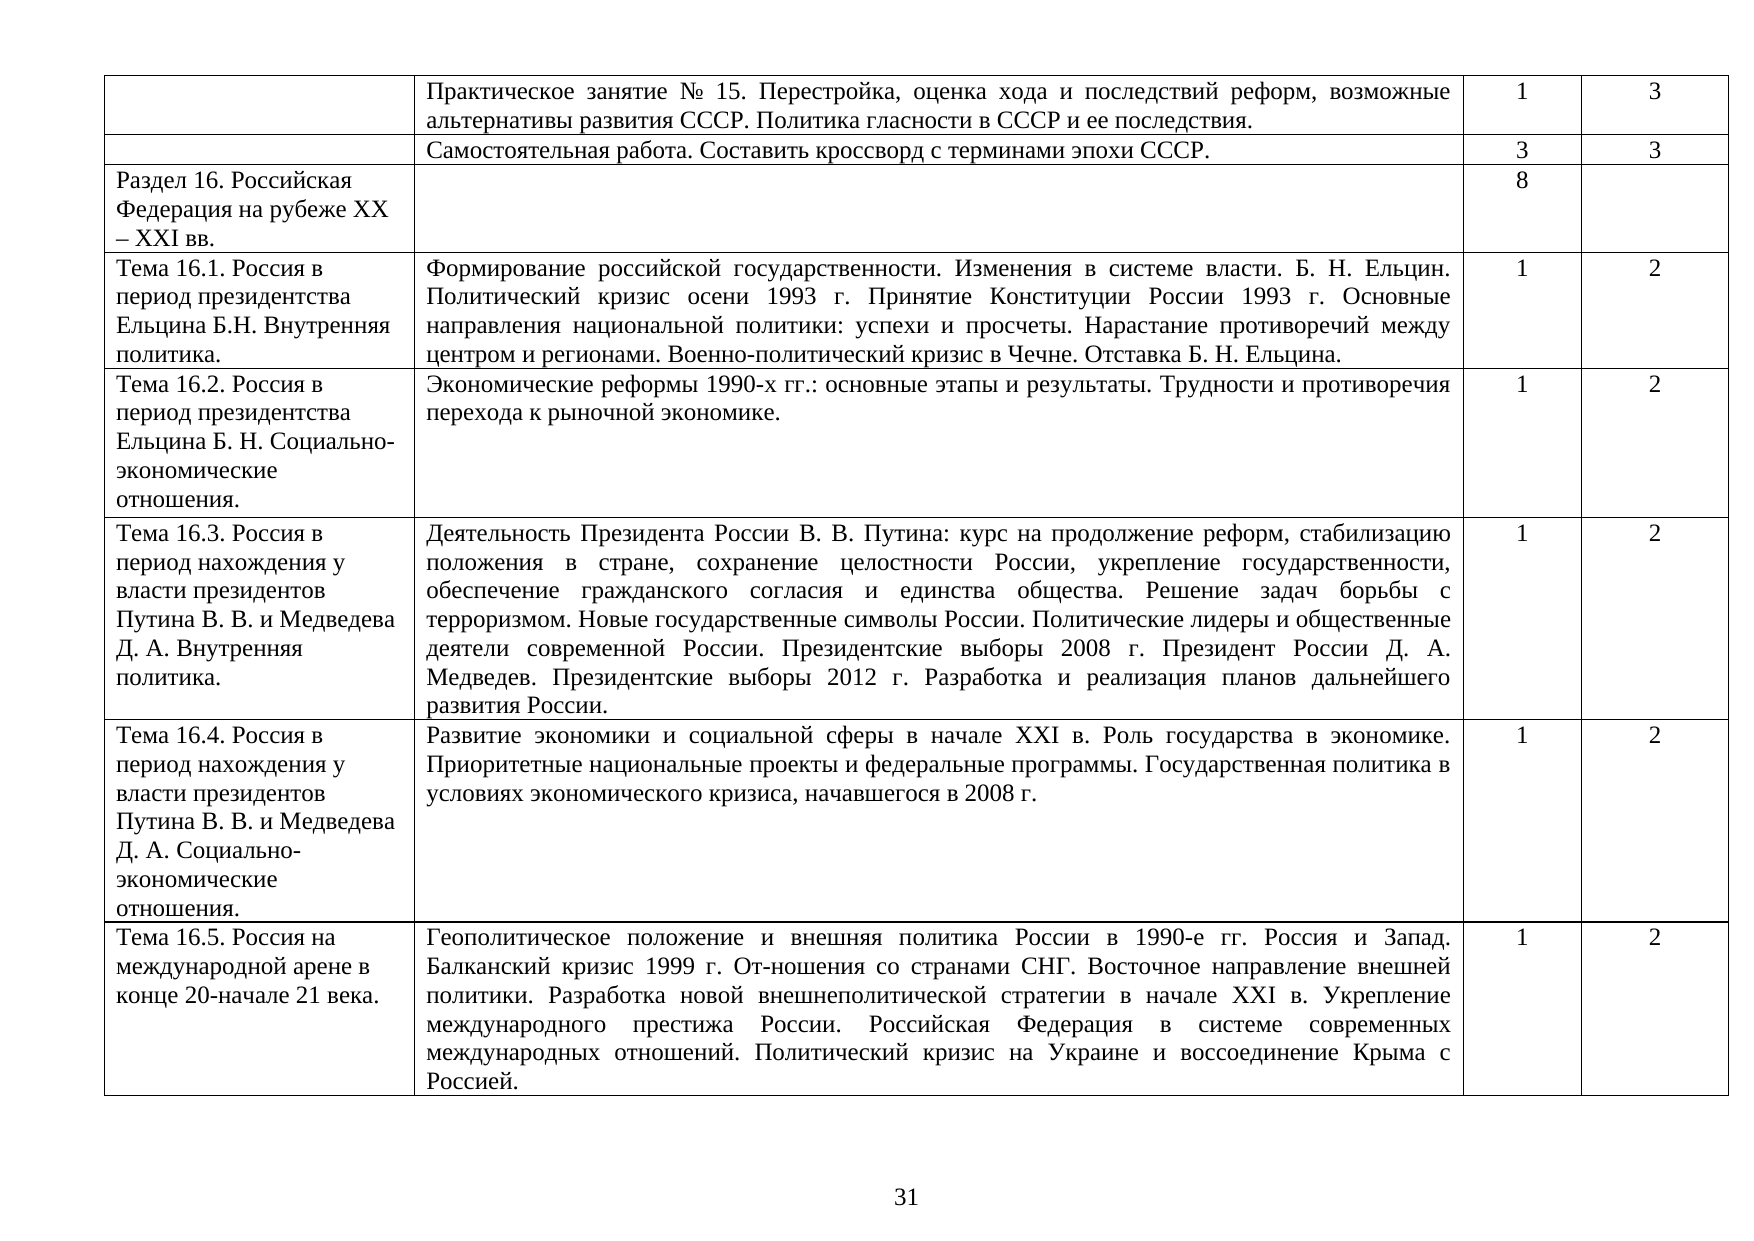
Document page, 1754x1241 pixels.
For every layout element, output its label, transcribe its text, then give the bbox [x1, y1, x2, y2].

table_cell Тема 16.4. Россия в период нахождения у власти президентов Путина В. В. и Медведева Д. А. Социально-экономические отношения. [105, 720, 414, 921]
table_cell 8 [1464, 165, 1581, 252]
table_cell 2 [1582, 253, 1728, 368]
table_cell Тема 16.5. Россия на международной арене в конце 20-начале 21 века. [105, 923, 414, 1095]
table_cell [105, 135, 414, 164]
table_cell 2 [1582, 369, 1728, 517]
table_cell 3 [1582, 135, 1728, 164]
table_cell Практическое занятие № 15. Перестройка, оценка хода и последствий реформ, возможные альтернативы развития СССР. Политика гласности в СССР и ее последствия. [415, 76, 1463, 134]
table_cell 1 [1464, 518, 1581, 719]
table_cell 2 [1582, 720, 1728, 921]
table_cell [415, 165, 1463, 252]
table_cell 2 [1582, 923, 1728, 1095]
table_cell Развитие экономики и социальной сферы в начале ХХI в. Роль государства в экономике. Приоритетные национальные проекты и федеральные программы. Государственная политика в условиях экономического кризиса, начавшегося в 2008 г. [415, 720, 1463, 921]
table_cell 1 [1464, 369, 1581, 517]
table_cell Самостоятельная работа. Составить кроссворд с терминами эпохи СССР. [415, 135, 1463, 164]
table_cell Геополитическое положение и внешняя политика России в 1990-е гг. Россия и Запад. Балканский кризис 1999 г. От-ношения со странами СНГ. Восточное направление внешней политики. Разработка новой внешнеполитической стратегии в начале XXI в. Укрепление международного престижа России. Российская Федерация в системе современных международных отношений. Политический кризис на Украине и воссоединение Крыма с Россией. [415, 923, 1463, 1095]
table_cell Деятельность Президента России В. В. Путина: курс на продолжение реформ, стабилизацию положения в стране, сохранение целостности России, укрепление государственности, обеспечение гражданского согласия и единства общества. Решение задач борьбы с терроризмом. Новые государственные символы России. Политические лидеры и общественные деятели современной России. Президентские выборы 2008 г. Президент России Д. А. Медведев. Президентские выборы 2012 г. Разработка и реализация планов дальнейшего развития России. [415, 518, 1463, 719]
table_cell Тема 16.1. Россия в период президентства Ельцина Б.Н. Внутренняя политика. [105, 253, 414, 368]
table_cell 1 [1464, 923, 1581, 1095]
table_cell 1 [1464, 720, 1581, 921]
table_cell 3 [1464, 135, 1581, 164]
table_cell Экономические реформы 1990-х гг.: основные этапы и результаты. Трудности и противоречия перехода к рыночной экономике. [415, 369, 1463, 517]
table_cell Формирование российской государственности. Изменения в системе власти. Б. Н. Ельцин. Политический кризис осени 1993 г. Принятие Конституции России 1993 г. Основные направления национальной политики: успехи и просчеты. Нарастание противоречий между центром и регионами. Военно-политический кризис в Чечне. Отставка Б. Н. Ельцина. [415, 253, 1463, 368]
table_cell Тема 16.3. Россия в период нахождения у власти президентов Путина В. В. и Медведева Д. А. Внутренняя политика. [105, 518, 414, 719]
table_cell [1582, 165, 1728, 252]
table_cell Раздел 16. Российская Федерация на рубеже ХХ – ХХI вв. [105, 165, 414, 252]
table_cell 1 [1464, 253, 1581, 368]
table_cell Тема 16.2. Россия в период президентства Ельцина Б. Н. Социально-экономические отношения. [105, 369, 414, 517]
table_cell [105, 76, 414, 134]
table_cell 1 [1464, 76, 1581, 134]
table_cell 3 [1582, 76, 1728, 134]
table_cell 2 [1582, 518, 1728, 719]
